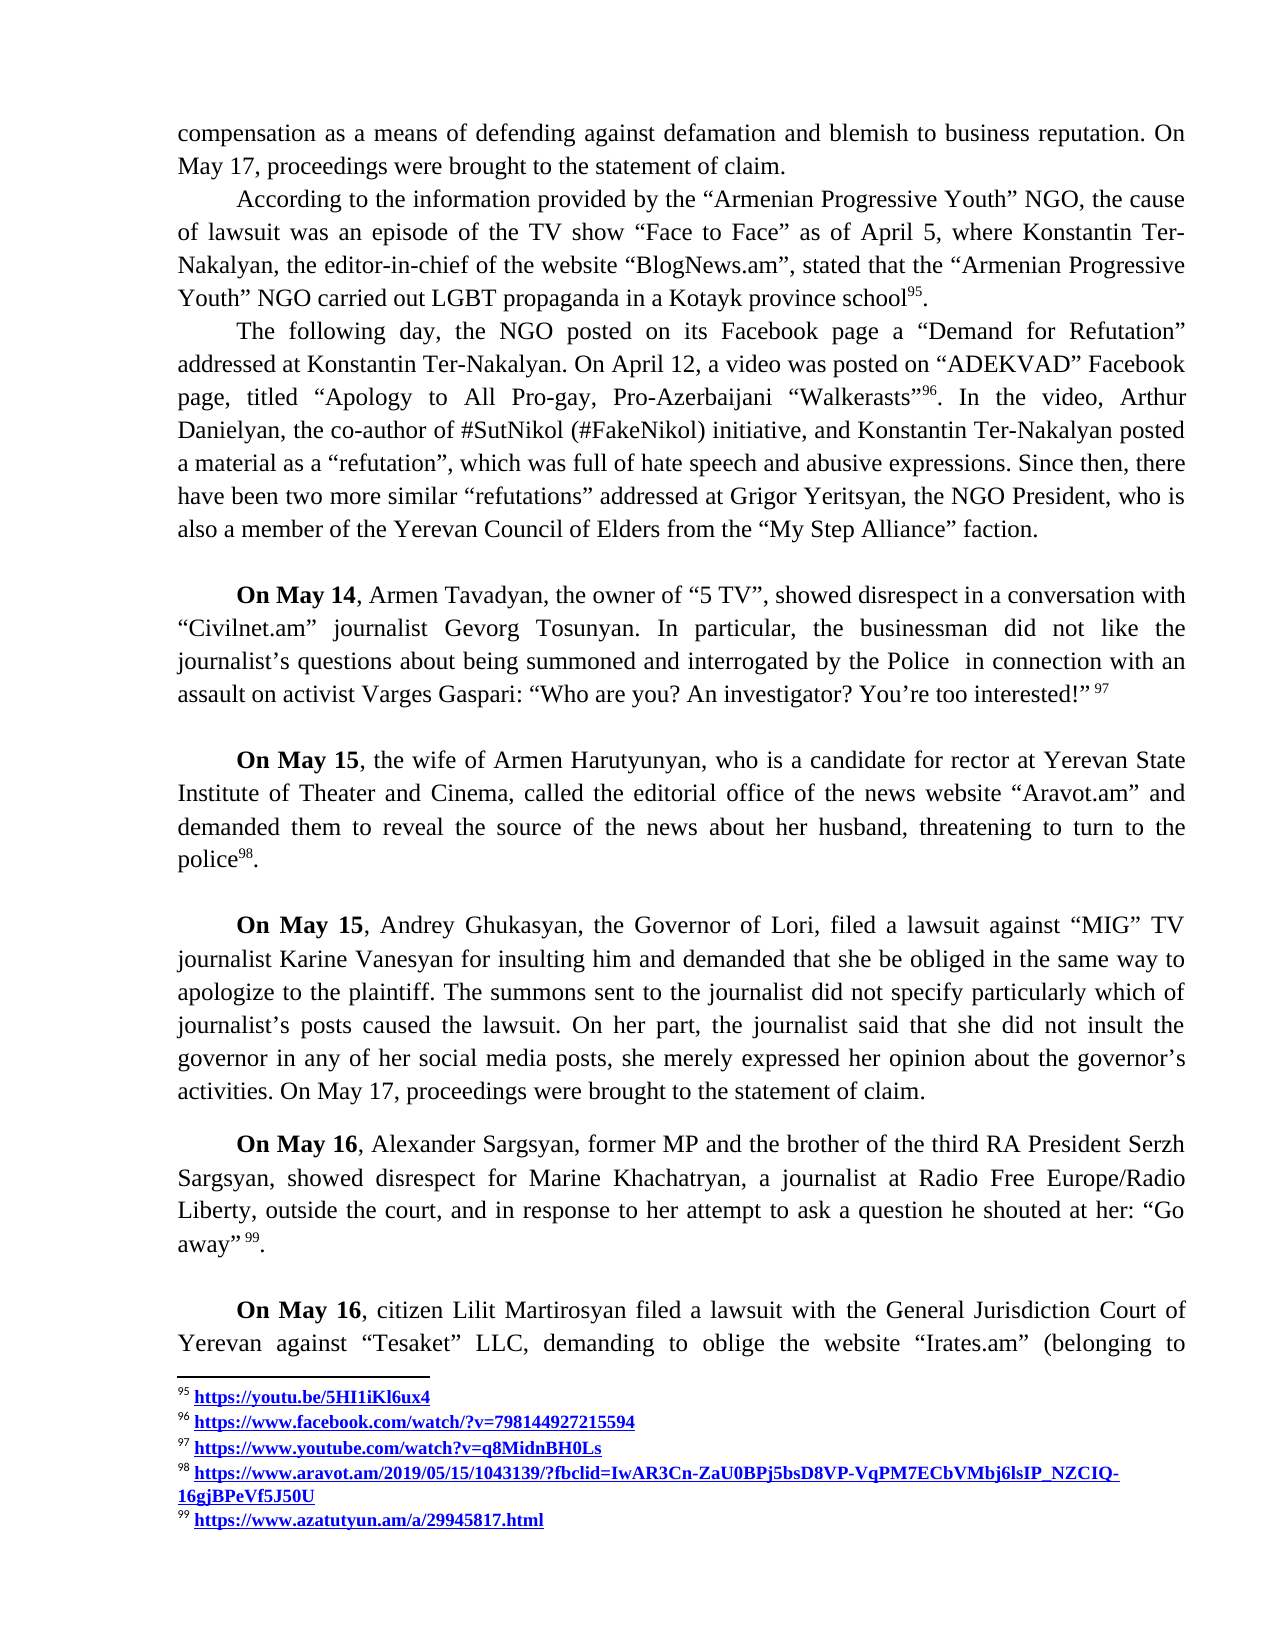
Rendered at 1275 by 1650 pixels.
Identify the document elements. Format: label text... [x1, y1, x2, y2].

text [177, 118, 1186, 180]
text On May 16, Alexander Sargsyan, former MP and the brother of the third RA President Serzh Sargsyan, showed disrespect for Marine Khachatryan, a journalist at Radio Free Europe/Radio Liberty, outside the court, and in response to her attempt to ask a question he shouted at her: “Go away” . [177, 1129, 1186, 1257]
text On May 15, Andrey Ghukasyan, the Governor of Lori, filed a lawsuit against “MIG” TV journalist Karine Vanesyan for insulting him and demanded that she be obliged in the same way to apologize to the plaintiff. The summons sent to the journalist did not specify particularly which of journalist’s posts caused the lawsuit. On her part, the journalist said that she did not insult the governor in any of her social media posts, she merely expressed her opinion about the governor’s activities. On May 17, proceedings were brought to the statement of claim. [177, 911, 1186, 1104]
text The following day, the NGO posted on its Facebook page a “Demand for Refutation” addressed at Konstantin Ter-Nakalyan. On April 12, a video was posted on “ADEKVAD” Facebook page, titled “Apology to All Pro-gay, Pro-Azerbaijani “Walkerasts”. In the video, Arthur Danielyan, the co-author of #SutNikol (#FakeNikol) initiative, and Konstantin Ter-Nakalyan posted a material as a “refutation”, which was full of hate speech and abusive expressions. Since then, there have been two more similar “refutations” addressed at Grigor Yeritsyan, the NGO President, who is also a member of the Yerevan Council of Elders from the “My Step Alliance” faction. [177, 316, 1186, 543]
text On May 14, Armen Tavadyan, the owner of “5 TV”, showed disrespect in a conversation with “Civilnet.am” journalist Gevorg Tosunyan. In particular, the businessman did not like the journalist’s questions about being summoned and interrogated by the Police in connection with an assault on activist Varges Gaspari: “Who are you? An investigator? You’re too interested!” [177, 580, 1186, 708]
text According to the information provided by the “Armenian Progressive Youth” NGO, the cause of lawsuit was an episode of the TV show “Face to Face” as of April 5, where Konstantin Ter-Nakalyan, the editor-in-chief of the website “BlogNews.am”, stated that the “Armenian Progressive Youth” NGO carried out LGBT propaganda in a Kotayk province school. [177, 184, 1186, 312]
text On May 15, the wife of Armen Harutyunyan, who is a candidate for rector at Yerevan State Institute of Theater and Cinema, called the editorial office of the news website “Aravot.am” and demanded them to reveal the source of the news about her husband, threatening to turn to the police. [177, 746, 1186, 873]
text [177, 1295, 1186, 1356]
